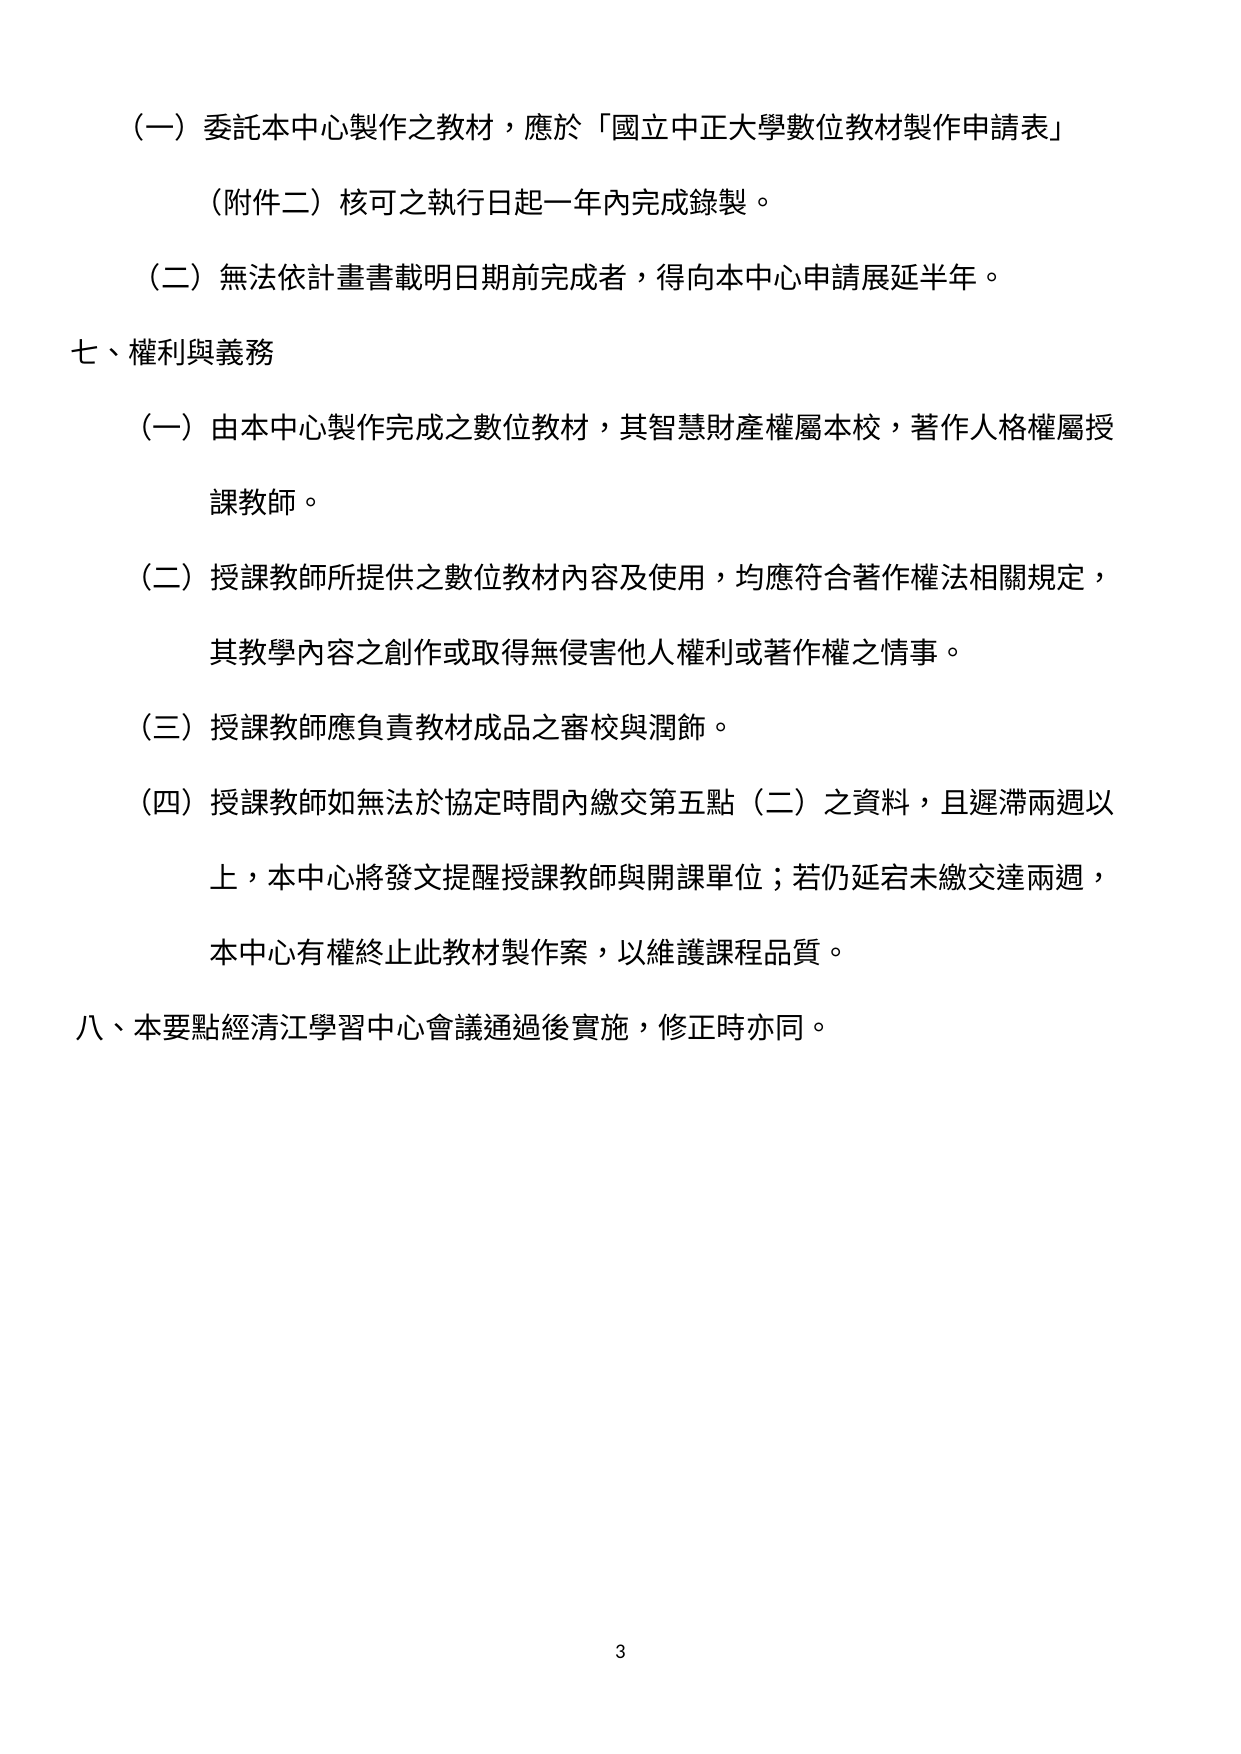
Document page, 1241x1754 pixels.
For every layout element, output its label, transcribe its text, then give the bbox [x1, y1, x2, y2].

text （一）委託本中心製作之教材，應於「國立中正大學數位教材製作申請表」（附件二）核可之執行日起一年內完成錄製。 [108, 88, 1123, 238]
text （三）授課教師應負責教材成品之審校與潤飾。 [123, 688, 1123, 763]
text （二）無法依計畫書載明日期前完成者，得向本中心申請展延半年。 [98, 238, 1123, 313]
text （一）由本中心製作完成之數位教材，其智慧財產權屬本校，著作人格權屬授課教師。 [123, 388, 1123, 538]
text （二）授課教師所提供之數位教材內容及使用，均應符合著作權法相關規定，其教學內容之創作或取得無侵害他人權利或著作權之情事。 [123, 538, 1123, 688]
text 八、本要點經清江學習中心會議通過後實施，修正時亦同。 [75, 988, 1123, 1063]
text （四）授課教師如無法於協定時間內繳交第五點（二）之資料，且遲滯兩週以上，本中心將發文提醒授課教師與開課單位；若仍延宕未繳交達兩週，本中心有權終止此教材製作案，以維護課程品質。 [123, 763, 1123, 988]
text 七、權利與義務 [70, 313, 1123, 388]
